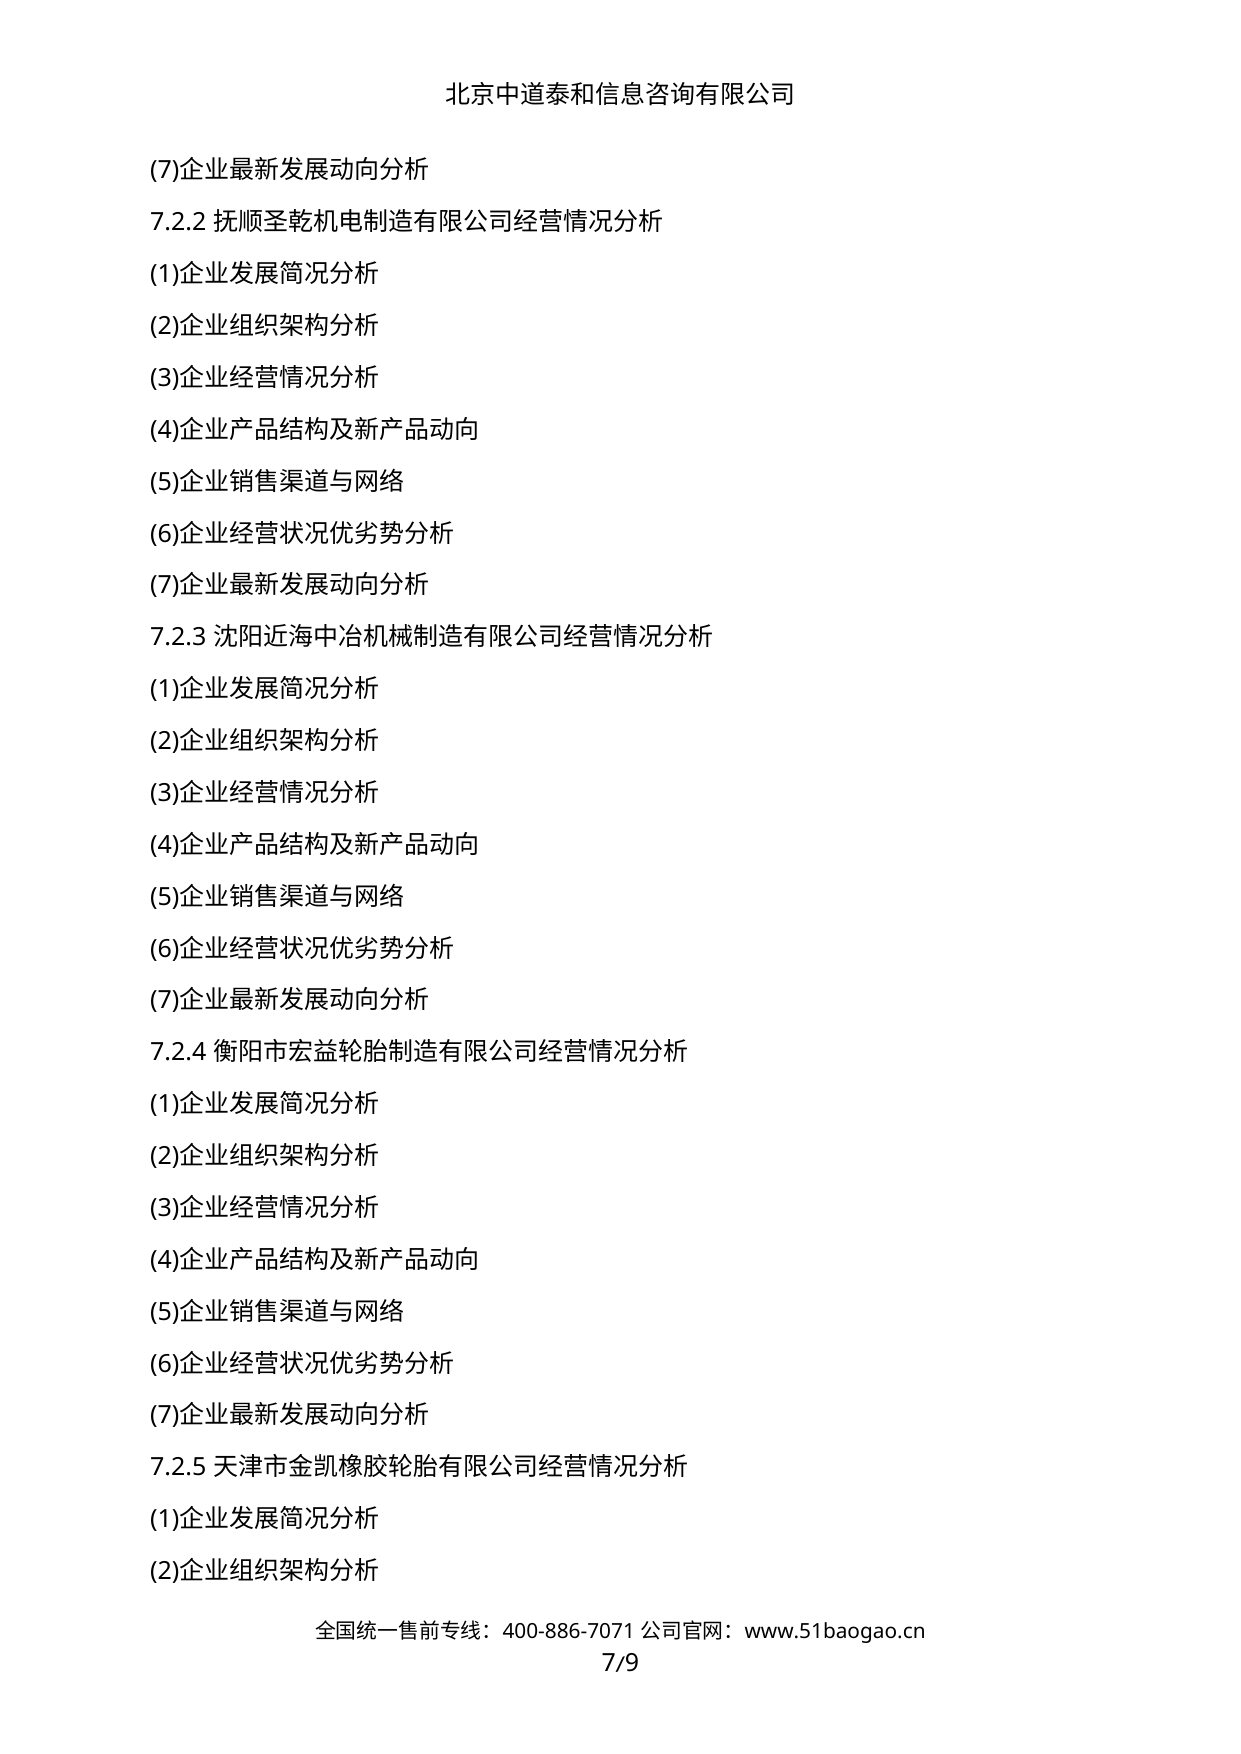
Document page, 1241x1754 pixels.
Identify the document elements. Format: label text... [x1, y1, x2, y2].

text 7.2.5 天津市金凯橡胶轮胎有限公司经营情况分析 [150, 1447, 1090, 1483]
text (2)企业组织架构分析 [150, 721, 1090, 757]
text (3)企业经营情况分析 [150, 1187, 1090, 1224]
text (3)企业经营情况分析 [150, 357, 1090, 394]
text (2)企业组织架构分析 [150, 1551, 1090, 1587]
text (6)企业经营状况优劣势分析 [150, 928, 1090, 964]
text 7.2.3 沈阳近海中冶机械制造有限公司经营情况分析 [150, 617, 1090, 653]
text (1)企业发展简况分析 [150, 1499, 1090, 1535]
text (4)企业产品结构及新产品动向 [150, 409, 1090, 446]
text 7.2.2 抚顺圣乾机电制造有限公司经营情况分析 [150, 202, 1090, 238]
text (4)企业产品结构及新产品动向 [150, 824, 1090, 861]
text (6)企业经营状况优劣势分析 [150, 513, 1090, 549]
text (6)企业经营状况优劣势分析 [150, 1343, 1090, 1379]
text (1)企业发展简况分析 [150, 669, 1090, 705]
text (5)企业销售渠道与网络 [150, 876, 1090, 912]
text (3)企业经营情况分析 [150, 772, 1090, 809]
text (7)企业最新发展动向分析 [150, 150, 1090, 186]
text (1)企业发展简况分析 [150, 254, 1090, 290]
text (1)企业发展简况分析 [150, 1084, 1090, 1120]
text (5)企业销售渠道与网络 [150, 1291, 1090, 1327]
text (4)企业产品结构及新产品动向 [150, 1239, 1090, 1276]
text 7.2.4 衡阳市宏益轮胎制造有限公司经营情况分析 [150, 1032, 1090, 1068]
text (7)企业最新发展动向分析 [150, 1395, 1090, 1431]
text (7)企业最新发展动向分析 [150, 980, 1090, 1016]
text (2)企业组织架构分析 [150, 1136, 1090, 1172]
text (5)企业销售渠道与网络 [150, 461, 1090, 497]
text (7)企业最新发展动向分析 [150, 565, 1090, 601]
text (2)企业组织架构分析 [150, 306, 1090, 342]
